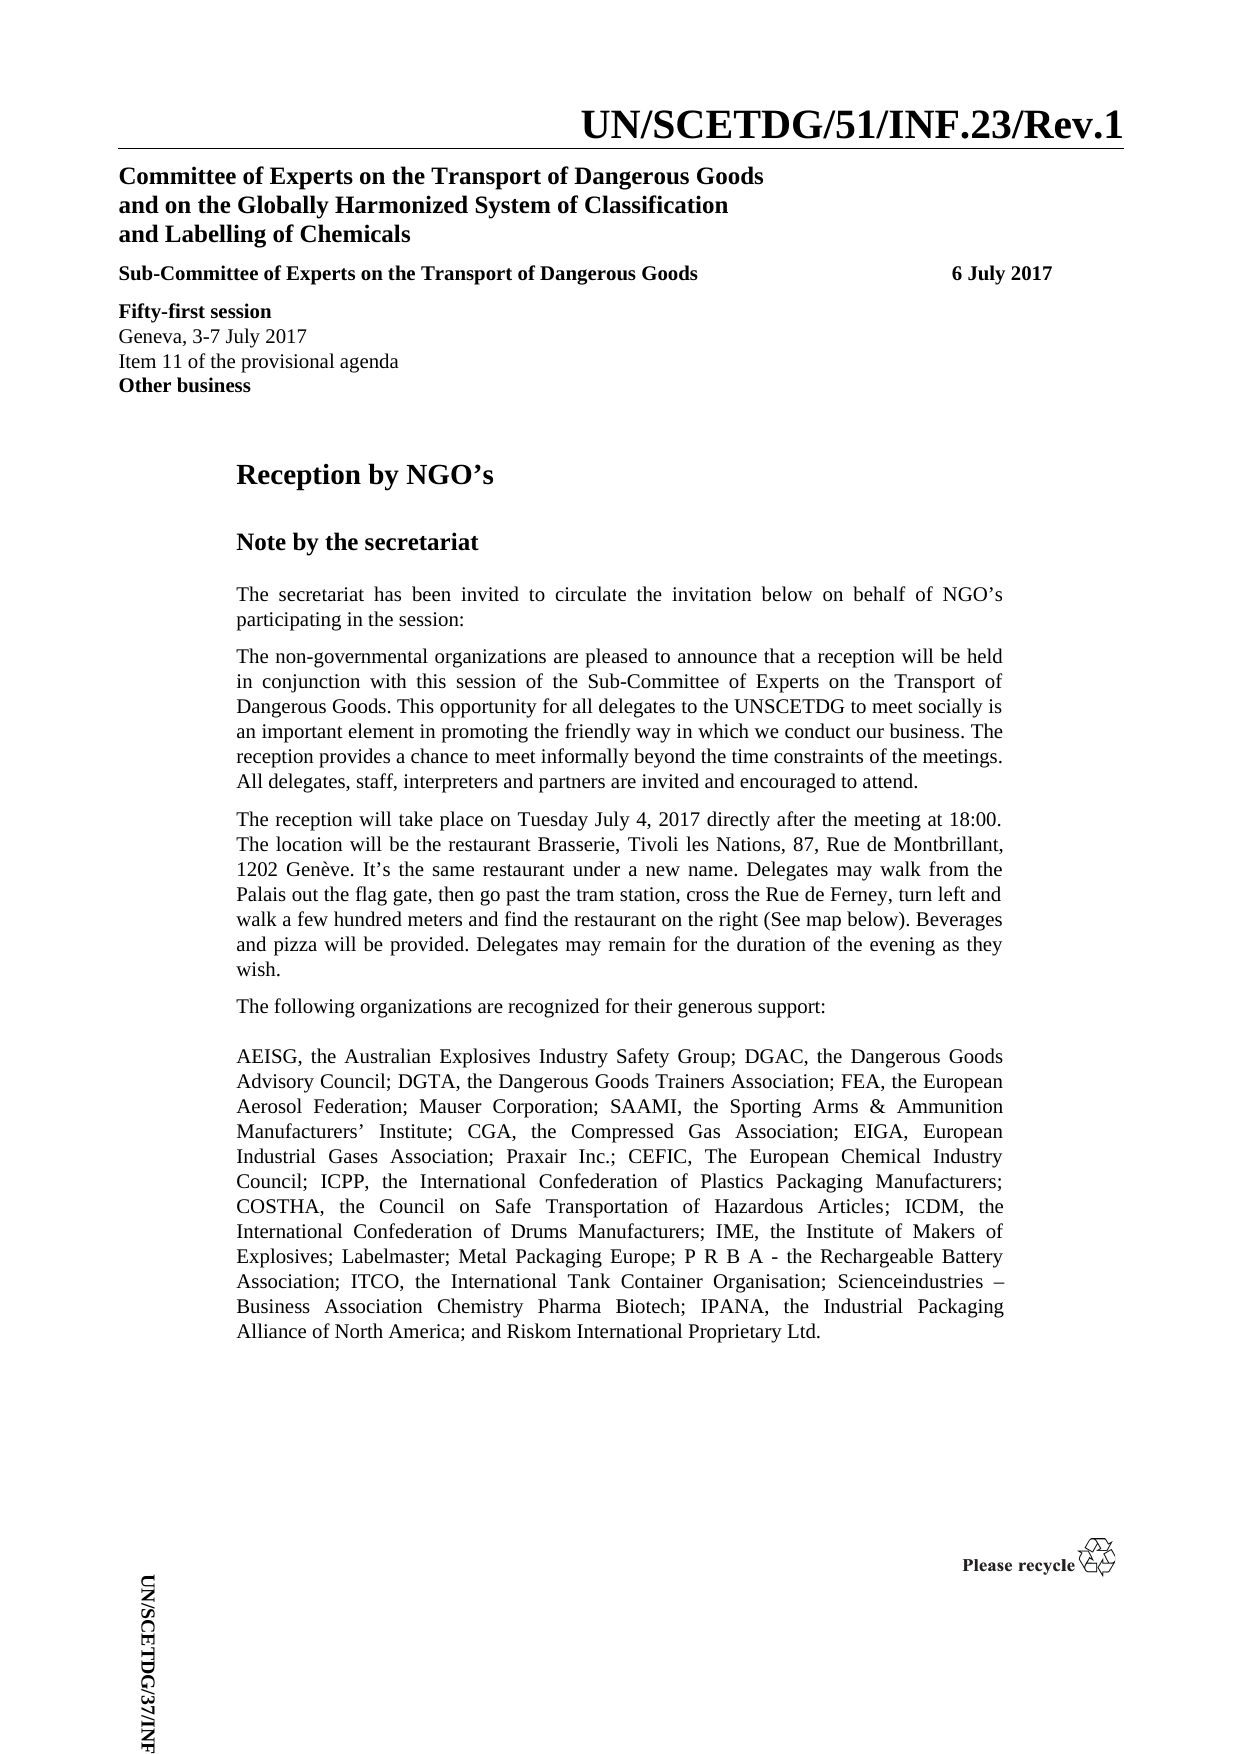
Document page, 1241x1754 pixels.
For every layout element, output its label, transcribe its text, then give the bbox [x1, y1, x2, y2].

text Note by the secretariat [118, 528, 1004, 556]
text The reception will take place on Tuesday July 4, 2017 directly after the meeting at 18:00. The location will be the restaurant Brasserie, Tivoli les Nations, 87, Rue de Montbrillant, 1202 Genève. It’s the same restaurant under a new name. Delegates may walk from the Palais out the flag gate, then go past the tram station, cross the Rue de Ferney, turn left and walk a few hundred meters and find the restaurant on the right (See map below). Beverages and pizza will be provided. Delegates may remain for the duration of the evening as they wish. [236, 806, 1004, 981]
table_cell Committee of Experts on the Transport of Dangerous Goods and on the Globally Harmonized System of Classification and Labelling of Chemicals Sub-Committee of Experts on the Transport of Dangerous Goods 6 July 2017 Fifty-first session Geneva, 3-7 July 2017 Item 11 of the provisional agenda Other business [118, 149, 1124, 422]
text The following organizations are recognized for their generous support: [236, 993, 1004, 1018]
text The secretariat has been invited to circulate the invitation below on behalf of NGO’s participating in the session: [236, 581, 1004, 631]
text Reception by NGO’s [118, 422, 1004, 490]
picture [962, 1538, 1116, 1577]
text AEISG, the Australian Explosives Industry Safety Group; DGAC, the Dangerous Goods Advisory Council; DGTA, the Dangerous Goods Trainers Association; FEA, the European Aerosol Federation; Mauser Corporation; SAAMI, the Sporting Arms & Ammunition Manufacturers’ Institute; CGA, the Compressed Gas Association; EIGA, European Industrial Gases Association; Praxair Inc.; CEFIC, The European Chemical Industry Council; ICPP, the International Confederation of Plastics Packaging Manufacturers; COSTHA, the Council on Safe Transportation of Hazardous Articles; ICDM, the International Confederation of Drums Manufacturers; IME, the Institute of Makers of Explosives; Labelmaster; Metal Packaging Europe; P R B A - the Rechargeable Battery Association; ITCO, the International Tank Container Organisation; Scienceindustries – Business Association Chemistry Pharma Biotech; IPANA, the Industrial Packaging Alliance of North America; and Riskom International Proprietary Ltd. [236, 1043, 1004, 1343]
table_header UN/SCETDG/51/INF.23/Rev.1 [118, 59, 1124, 148]
text The non-governmental organizations are pleased to announce that a reception will be held in conjunction with this session of the Sub-Committee of Experts on the Transport of Dangerous Goods. This opportunity for all delegates to the UNSCETDG to meet socially is an important element in promoting the friendly way in which we conduct our business. The reception provides a chance to meet informally beyond the time constraints of the meetings. All delegates, staff, interpreters and partners are invited and encouraged to attend. [236, 643, 1004, 793]
